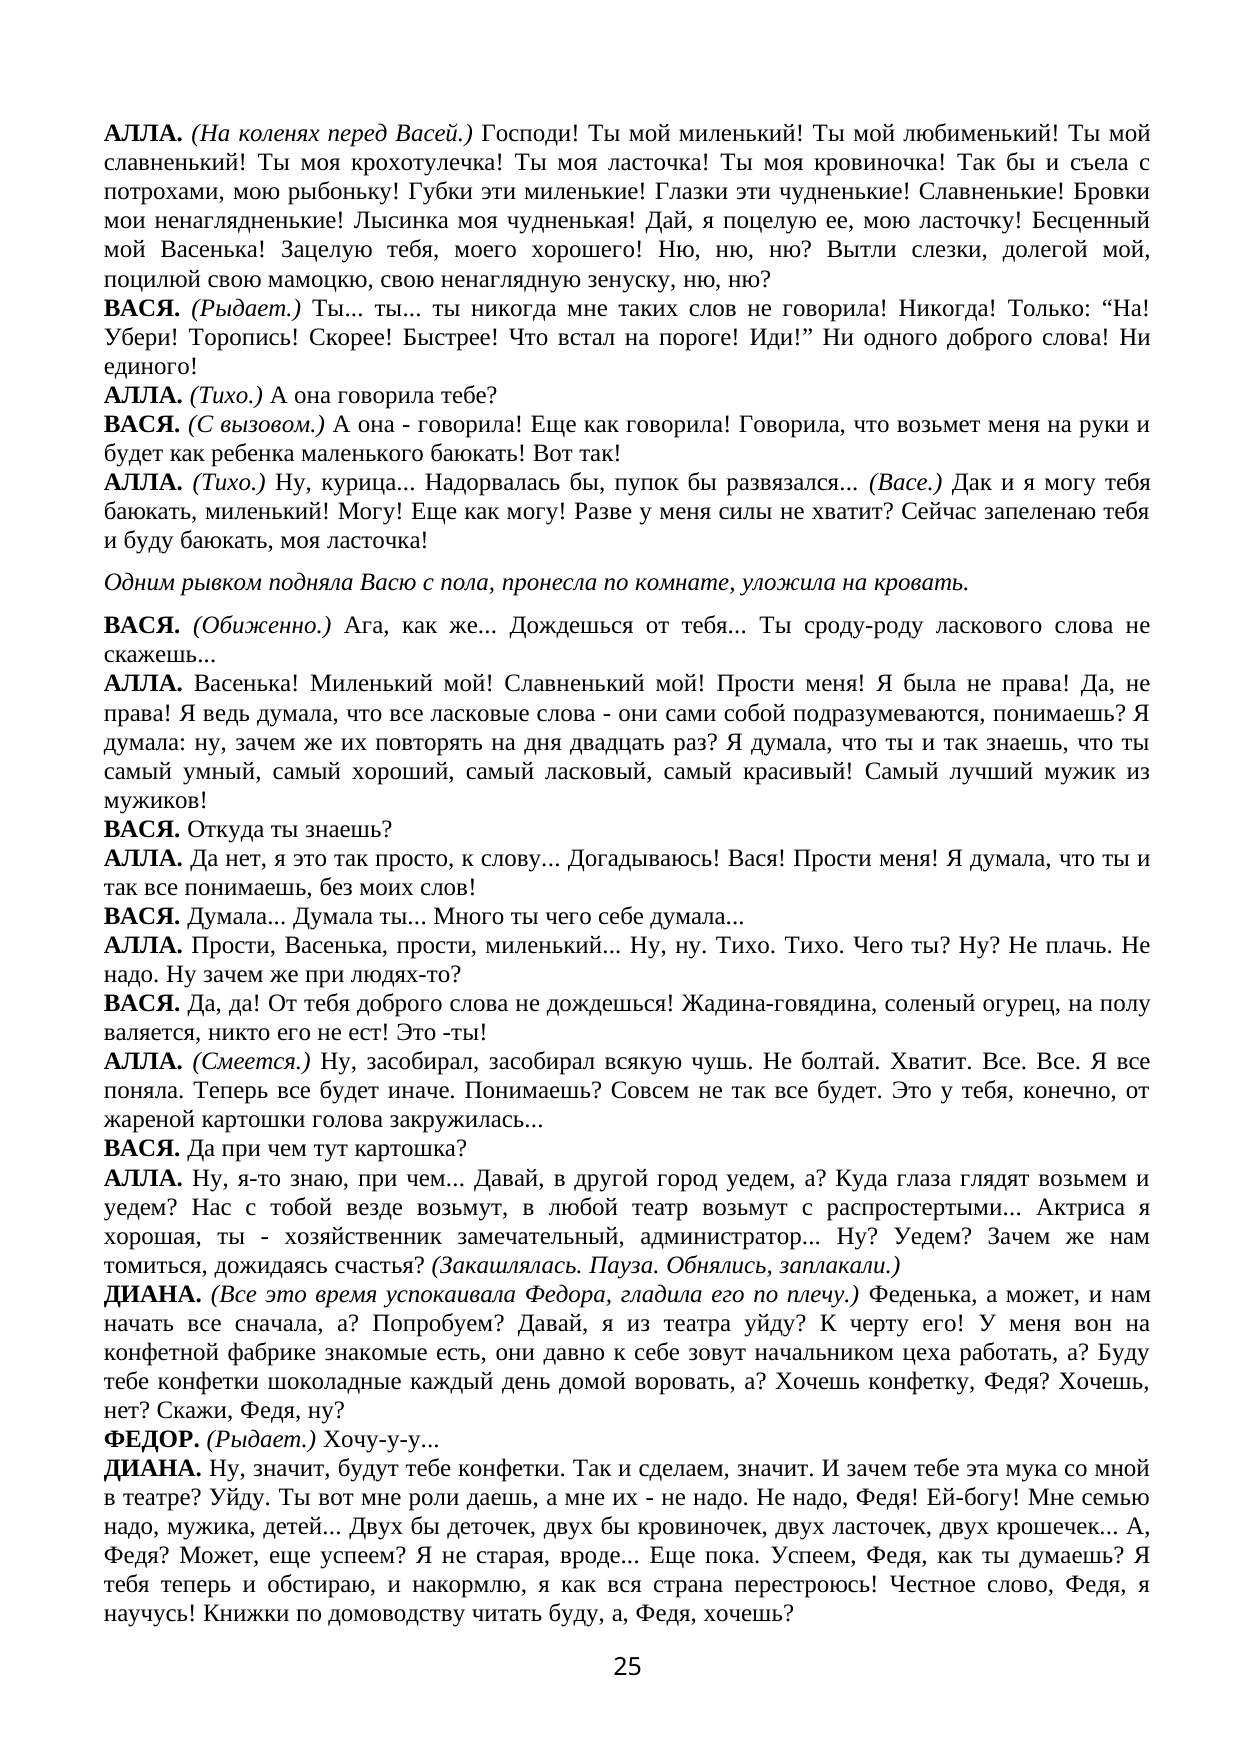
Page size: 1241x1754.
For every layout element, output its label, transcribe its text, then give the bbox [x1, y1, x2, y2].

text АЛЛА. (Тихо.) А она говорила тебе? [103, 380, 1152, 409]
text АЛЛА. Ну, я-то знаю, при чем... Давай, в другой город уедем, а? Куда глаза глядят возьмем и уедем? Нас с тобой везде возьмут, в любой театр возьмут с распростертыми... Актриса я хорошая, ты - хозяйственник замечательный, администратор... Ну? Уедем? Зачем же нам томиться, дожидаясь счастья? (Закашлялась. Пауза. Обнялись, заплакали.) [103, 1162, 1152, 1279]
text ВАСЯ. (С вызовом.) А она - говорила! Еще как говорила! Говорила, что возьмет меня на руки и будет как ребенка маленького баюкать! Вот так! [103, 409, 1152, 467]
text ФЕДОР. (Рыдает.) Хочу-у-у... [103, 1424, 1152, 1453]
text ДИАНА. (Все это время успокаивала Федора, гладила его по плечу.) Феденька, а может, и нам начать все сначала, а? Попробуем? Давай, я из театра уйду? К черту его! У меня вон на конфетной фабрике знакомые есть, они давно к себе зовут начальником цеха работать, а? Буду тебе конфетки шоколадные каждый день домой воровать, а? Хочешь конфетку, Федя? Хочешь, нет? Скажи, Федя, ну? [103, 1279, 1152, 1424]
text АЛЛА. Прости, Васенька, прости, миленький... Ну, ну. Тихо. Тихо. Чего ты? Ну? Не плачь. Не надо. Ну зачем же при людях-то? [103, 930, 1152, 988]
text ВАСЯ. Откуда ты знаешь? [103, 814, 1152, 843]
text АЛЛА. Васенька! Миленький мой! Славненький мой! Прости меня! Я была не права! Да, не права! Я ведь думала, что все ласковые слова - они сами собой подразумеваются, понимаешь? Я думала: ну, зачем же их повторять на дня двадцать раз? Я думала, что ты и так знаешь, что ты самый умный, самый хороший, самый ласковый, самый красивый! Самый лучший мужик из мужиков! [103, 668, 1152, 814]
text АЛЛА. (На коленях перед Васей.) Господи! Ты мой миленький! Ты мой любименький! Ты мой славненький! Ты моя крохотулечка! Ты моя ласточка! Ты моя кровиночка! Так бы и съела с потрохами, мою рыбоньку! Губки эти миленькие! Глазки эти чудненькие! Славненькие! Бровки мои ненаглядненькие! Лысинка моя чудненькая! Дай, я поцелую ее, мою ласточку! Бесценный мой Васенька! Зацелую тебя, моего хорошего! Ню, ню, ню? Вытли слезки, долегой мой, поцилюй свою мамоцкю, свою ненаглядную зенуску, ню, ню? [103, 118, 1152, 292]
text ВАСЯ. (Обиженно.) Ага, как же... Дождешься от тебя... Ты сроду-роду ласкового слова не скажешь... [103, 610, 1152, 668]
text ДИАНА. Ну, значит, будут тебе конфетки. Так и сделаем, значит. И зачем тебе эта мука со мной в театре? Уйду. Ты вот мне роли даешь, а мне их - не надо. Не надо, Федя! Ей-богу! Мне семью надо, мужика, детей... Двух бы деточек, двух бы кровиночек, двух ласточек, двух крошечек... А, Федя? Может, еще успеем? Я не старая, вроде... Еще пока. Успеем, Федя, как ты думаешь? Я тебя теперь и обстираю, и накормлю, я как вся страна перестроюсь! Честное слово, Федя, я научусь! Книжки по домоводству читать буду, а, Федя, хочешь? [103, 1453, 1152, 1627]
text АЛЛА. (Тихо.) Ну, курица... Надорвалась бы, пупок бы развязался... (Васе.) Дак и я могу тебя баюкать, миленький! Могу! Еще как могу! Разве у меня силы не хватит? Сейчас запеленаю тебя и буду баюкать, моя ласточка! [103, 467, 1152, 554]
text ВАСЯ. Думала... Думала ты... Много ты чего себе думала... [103, 901, 1152, 930]
text Одним рывком подняла Васю с пола, пронесла по комнате, уложила на кровать. [103, 567, 1152, 596]
text АЛЛА. (Смеется.) Ну, засобирал, засобирал всякую чушь. Не болтай. Хватит. Все. Все. Я все поняла. Теперь все будет иначе. Понимаешь? Совсем не так все будет. Это у тебя, конечно, от жареной картошки голова закружилась... [103, 1046, 1152, 1133]
text АЛЛА. Да нет, я это так просто, к слову... Догадываюсь! Вася! Прости меня! Я думала, что ты и так все понимаешь, без моих слов! [103, 843, 1152, 901]
text ВАСЯ. (Рыдает.) Ты... ты... ты никогда мне таких слов не говорила! Никогда! Только: “На! Убери! Торопись! Скорее! Быстрее! Что встал на пороге! Иди!” Ни одного доброго слова! Ни единого! [103, 292, 1152, 380]
text ВАСЯ. Да при чем тут картошка? [103, 1133, 1152, 1162]
text ВАСЯ. Да, да! От тебя доброго слова не дождешься! Жадина-говядина, соленый огурец, на полу валяется, никто его не ест! Это -ты! [103, 988, 1152, 1046]
